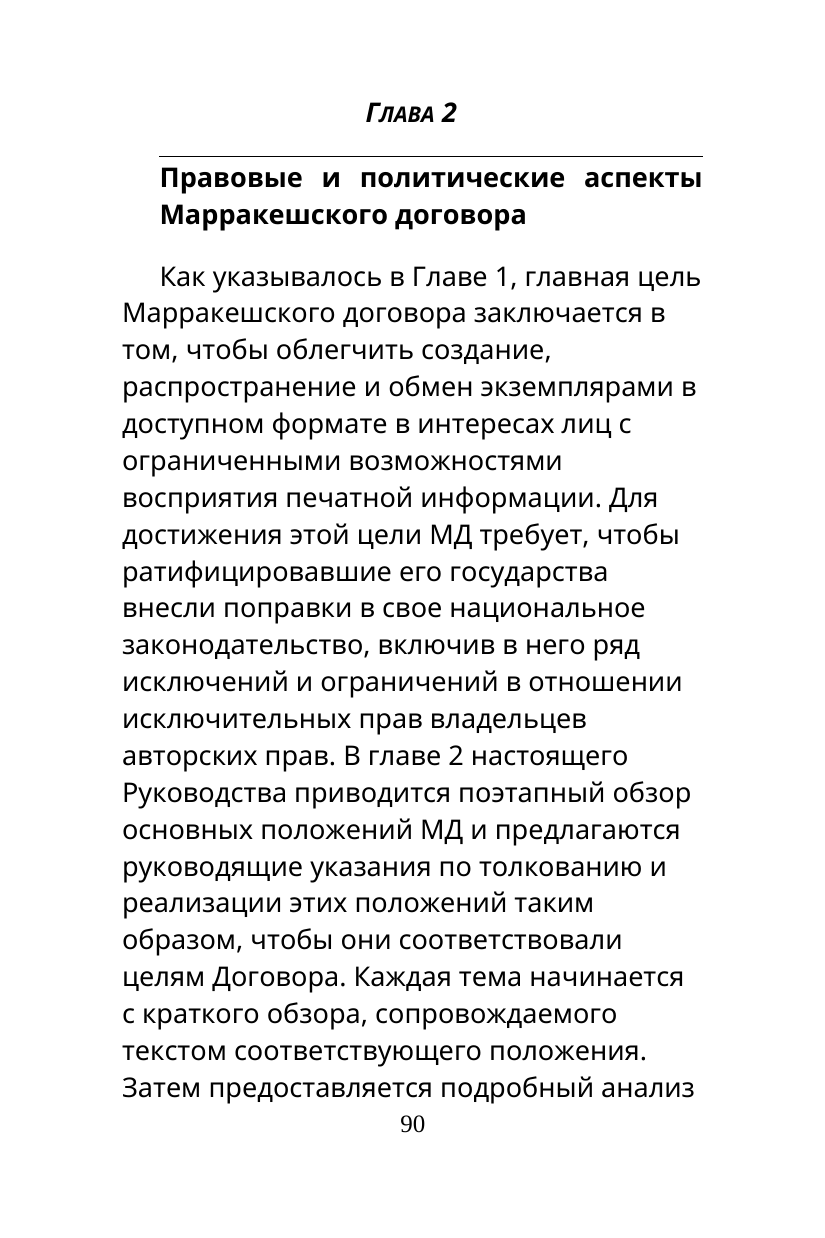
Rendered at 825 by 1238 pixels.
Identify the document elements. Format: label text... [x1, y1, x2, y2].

subtitle Правовые и политические аспекты Марракешского договора [159, 157, 703, 232]
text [122, 257, 703, 1105]
subtitle Глава 2 [122, 94, 703, 131]
